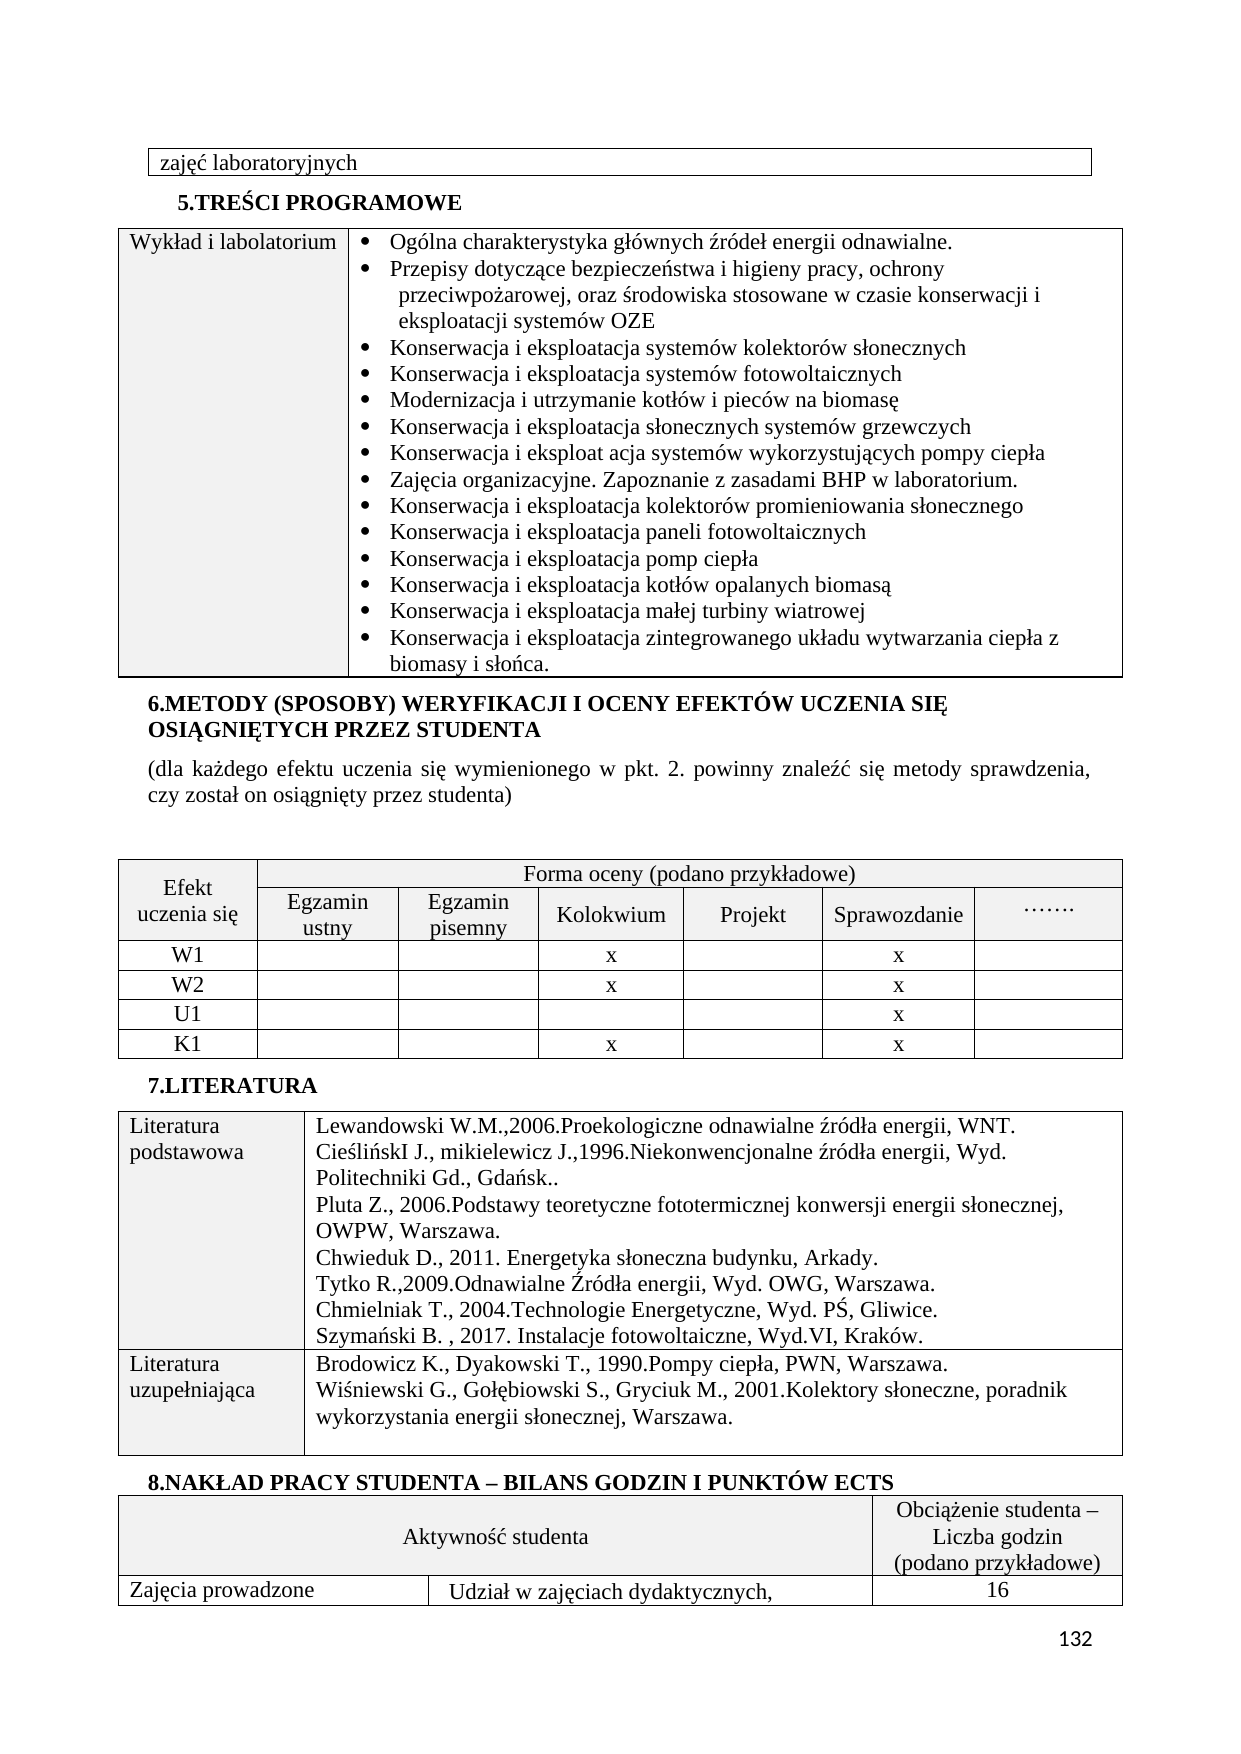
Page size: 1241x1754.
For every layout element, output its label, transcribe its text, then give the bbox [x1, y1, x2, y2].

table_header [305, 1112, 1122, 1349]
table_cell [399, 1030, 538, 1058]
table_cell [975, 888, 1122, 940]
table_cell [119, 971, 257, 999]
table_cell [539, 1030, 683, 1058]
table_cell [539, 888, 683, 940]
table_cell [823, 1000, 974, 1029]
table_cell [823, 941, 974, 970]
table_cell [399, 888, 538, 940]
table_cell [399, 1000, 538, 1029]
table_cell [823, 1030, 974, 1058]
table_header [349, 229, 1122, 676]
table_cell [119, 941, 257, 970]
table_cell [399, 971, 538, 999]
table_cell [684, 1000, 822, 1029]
text 6.METODY (SPOSOBY) WERYFIKACJI I OCENY EFEKTÓW UCZENIA SIĘ OSIĄGNIĘTYCH PRZEZ STUDENTA [148, 690, 1093, 743]
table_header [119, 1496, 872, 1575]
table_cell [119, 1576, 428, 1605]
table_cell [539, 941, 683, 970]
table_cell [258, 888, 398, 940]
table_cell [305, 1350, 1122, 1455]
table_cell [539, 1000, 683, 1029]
text 7.LITERATURA [148, 1072, 1093, 1098]
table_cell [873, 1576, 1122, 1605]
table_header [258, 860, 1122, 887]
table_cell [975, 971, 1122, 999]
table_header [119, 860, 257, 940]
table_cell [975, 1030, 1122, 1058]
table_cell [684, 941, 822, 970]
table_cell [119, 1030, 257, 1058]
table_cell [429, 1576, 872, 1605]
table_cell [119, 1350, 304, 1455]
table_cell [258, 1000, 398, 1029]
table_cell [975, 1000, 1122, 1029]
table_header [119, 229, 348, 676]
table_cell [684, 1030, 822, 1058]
text 5.TREŚCI PROGRAMOWE [177, 188, 1093, 215]
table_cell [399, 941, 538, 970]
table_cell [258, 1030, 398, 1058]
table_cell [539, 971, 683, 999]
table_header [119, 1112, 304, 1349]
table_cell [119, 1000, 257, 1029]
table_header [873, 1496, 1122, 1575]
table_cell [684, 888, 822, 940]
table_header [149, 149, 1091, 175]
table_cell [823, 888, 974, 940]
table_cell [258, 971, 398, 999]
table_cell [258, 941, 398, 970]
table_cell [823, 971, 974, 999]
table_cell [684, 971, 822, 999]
text 8.NAKŁAD PRACY STUDENTA – BILANS GODZIN I PUNKTÓW ECTS [148, 1469, 1093, 1495]
text (dla każdego efektu uczenia się wymienionego w pkt. 2. powinny znaleźć się metody sprawdzenia, czy został on osiągnięty przez studenta) [148, 755, 1093, 808]
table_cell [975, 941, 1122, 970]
